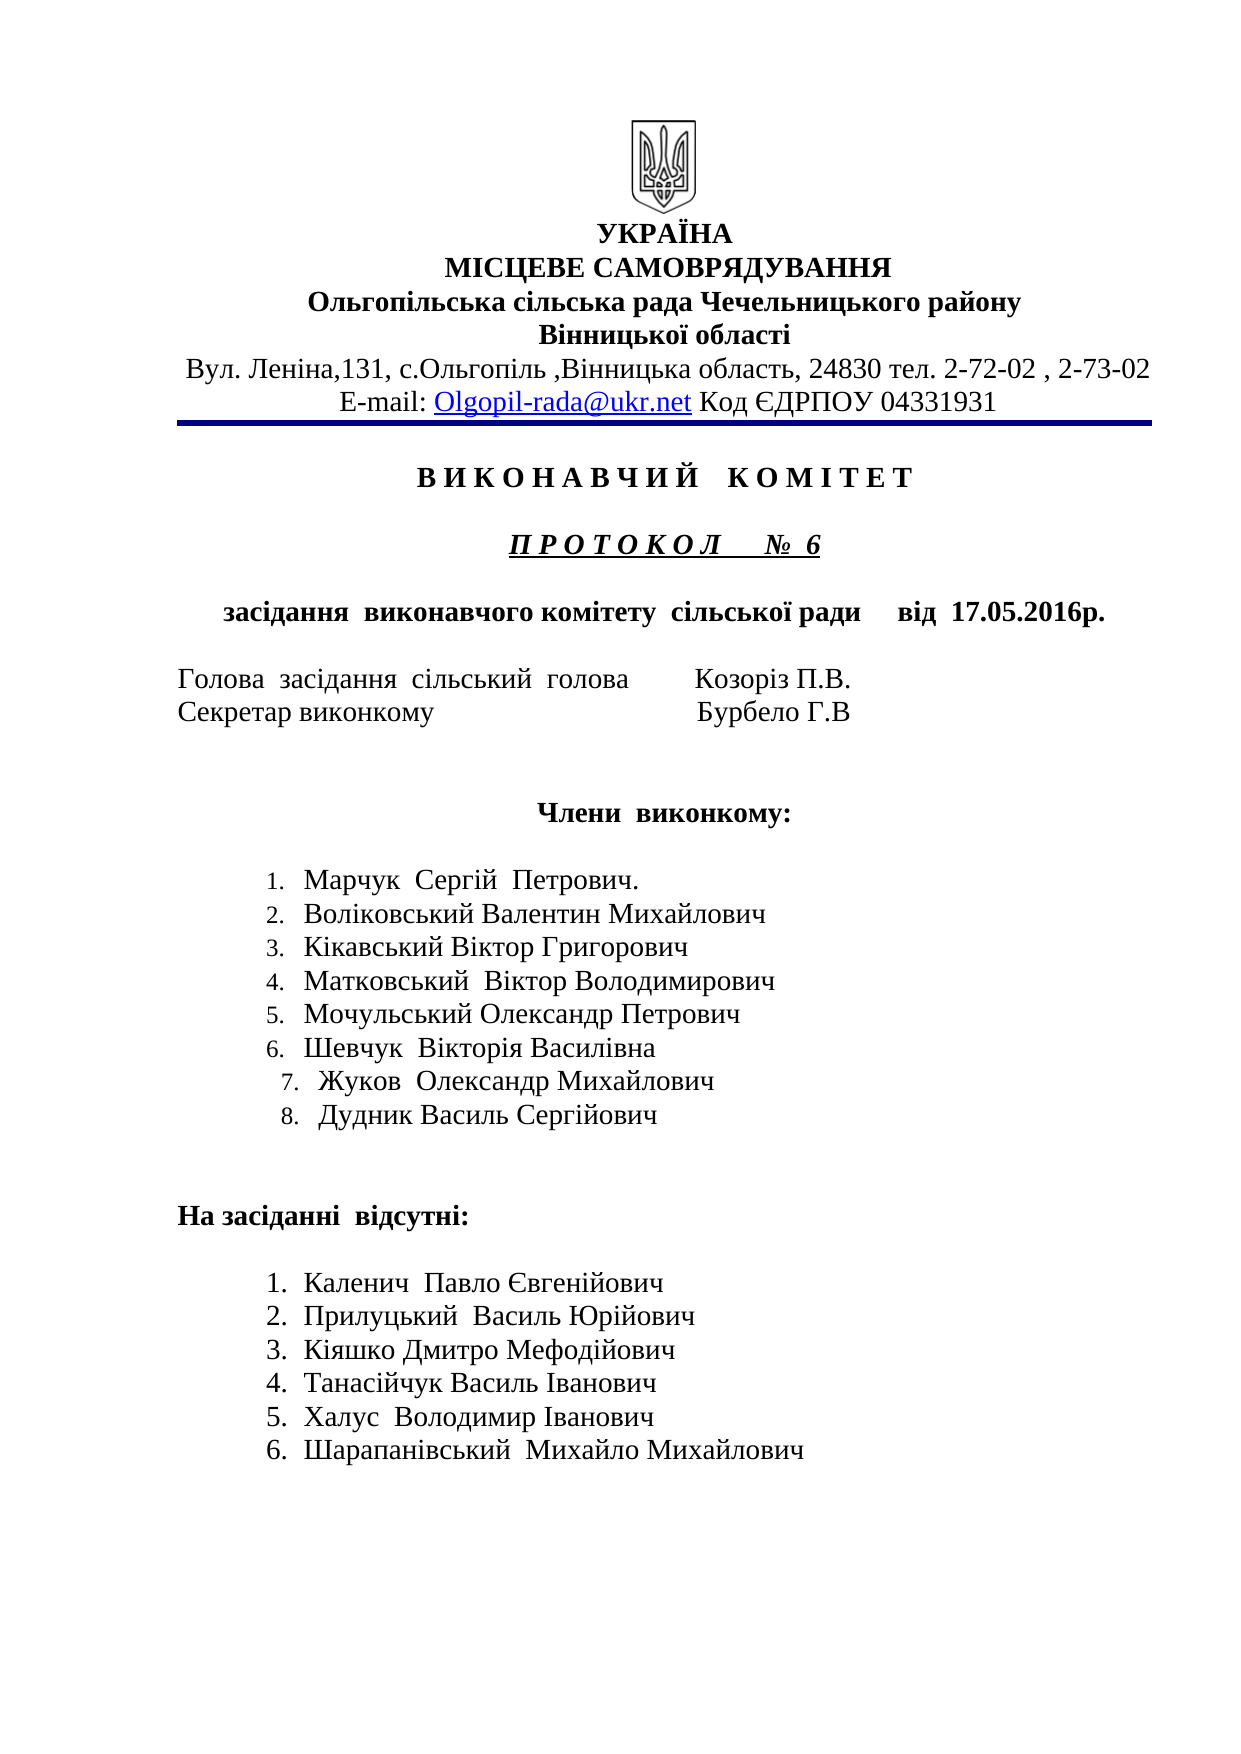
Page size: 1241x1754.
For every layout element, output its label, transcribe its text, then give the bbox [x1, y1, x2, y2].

title Халус Володимир Іванович [266, 1399, 1152, 1432]
title Воліковський Валентин Михайлович [266, 896, 1152, 929]
text засідання виконавчого комітету сільської ради від 17.05.2016р. [177, 594, 1152, 627]
title Шевчук Вікторія Василівна [266, 1030, 1152, 1063]
title На засіданні відсутні: [177, 1198, 1152, 1231]
text Голова засідання сільський голова Козоріз П.В. [177, 661, 1152, 694]
title Кікавський Віктор Григорович [266, 929, 1152, 963]
text МІСЦЕВЕ САМОВРЯДУВАННЯ [177, 250, 1152, 284]
text В И К О Н А В Ч И Й К О М І Т Е Т [177, 460, 1152, 493]
title Марчук Сергій Петрович. [266, 862, 1152, 896]
text Члени виконкому: [177, 795, 1152, 829]
text Ольгопільська сільська рада Чечельницького району [177, 284, 1152, 317]
title Шарапанівський Михайло Михайлович [266, 1432, 1152, 1466]
text E-mail: Olgopіl-rada@ukr.net Код ЄДРПОУ 04331931 [177, 384, 1152, 420]
title Прилуцький Василь Юрійович [266, 1298, 1152, 1332]
title Дудник Василь Сергійович [281, 1097, 1152, 1131]
title Танасійчук Василь Іванович [266, 1365, 1152, 1399]
text Вінницької області [177, 317, 1152, 351]
text Секретар виконкому Бурбело Г.В [177, 694, 1152, 728]
title Кіяшко Дмитро Мефодійович [266, 1332, 1152, 1365]
title Жуков Олександр Михайлович [281, 1063, 1152, 1097]
title Мочульський Олександр Петрович [266, 996, 1152, 1030]
text Вул. Леніна,131, с.Ольгопіль ,Вінницька область, 24830 тел. 2-72-02 , 2-73-02 [177, 351, 1152, 384]
text П Р О Т О К О Л № 6 [177, 527, 1152, 560]
text УКРАЇНА [177, 217, 1152, 250]
title Матковський Віктор Володимирович [266, 963, 1152, 996]
title Каленич Павло Євгенійович [266, 1265, 1152, 1298]
